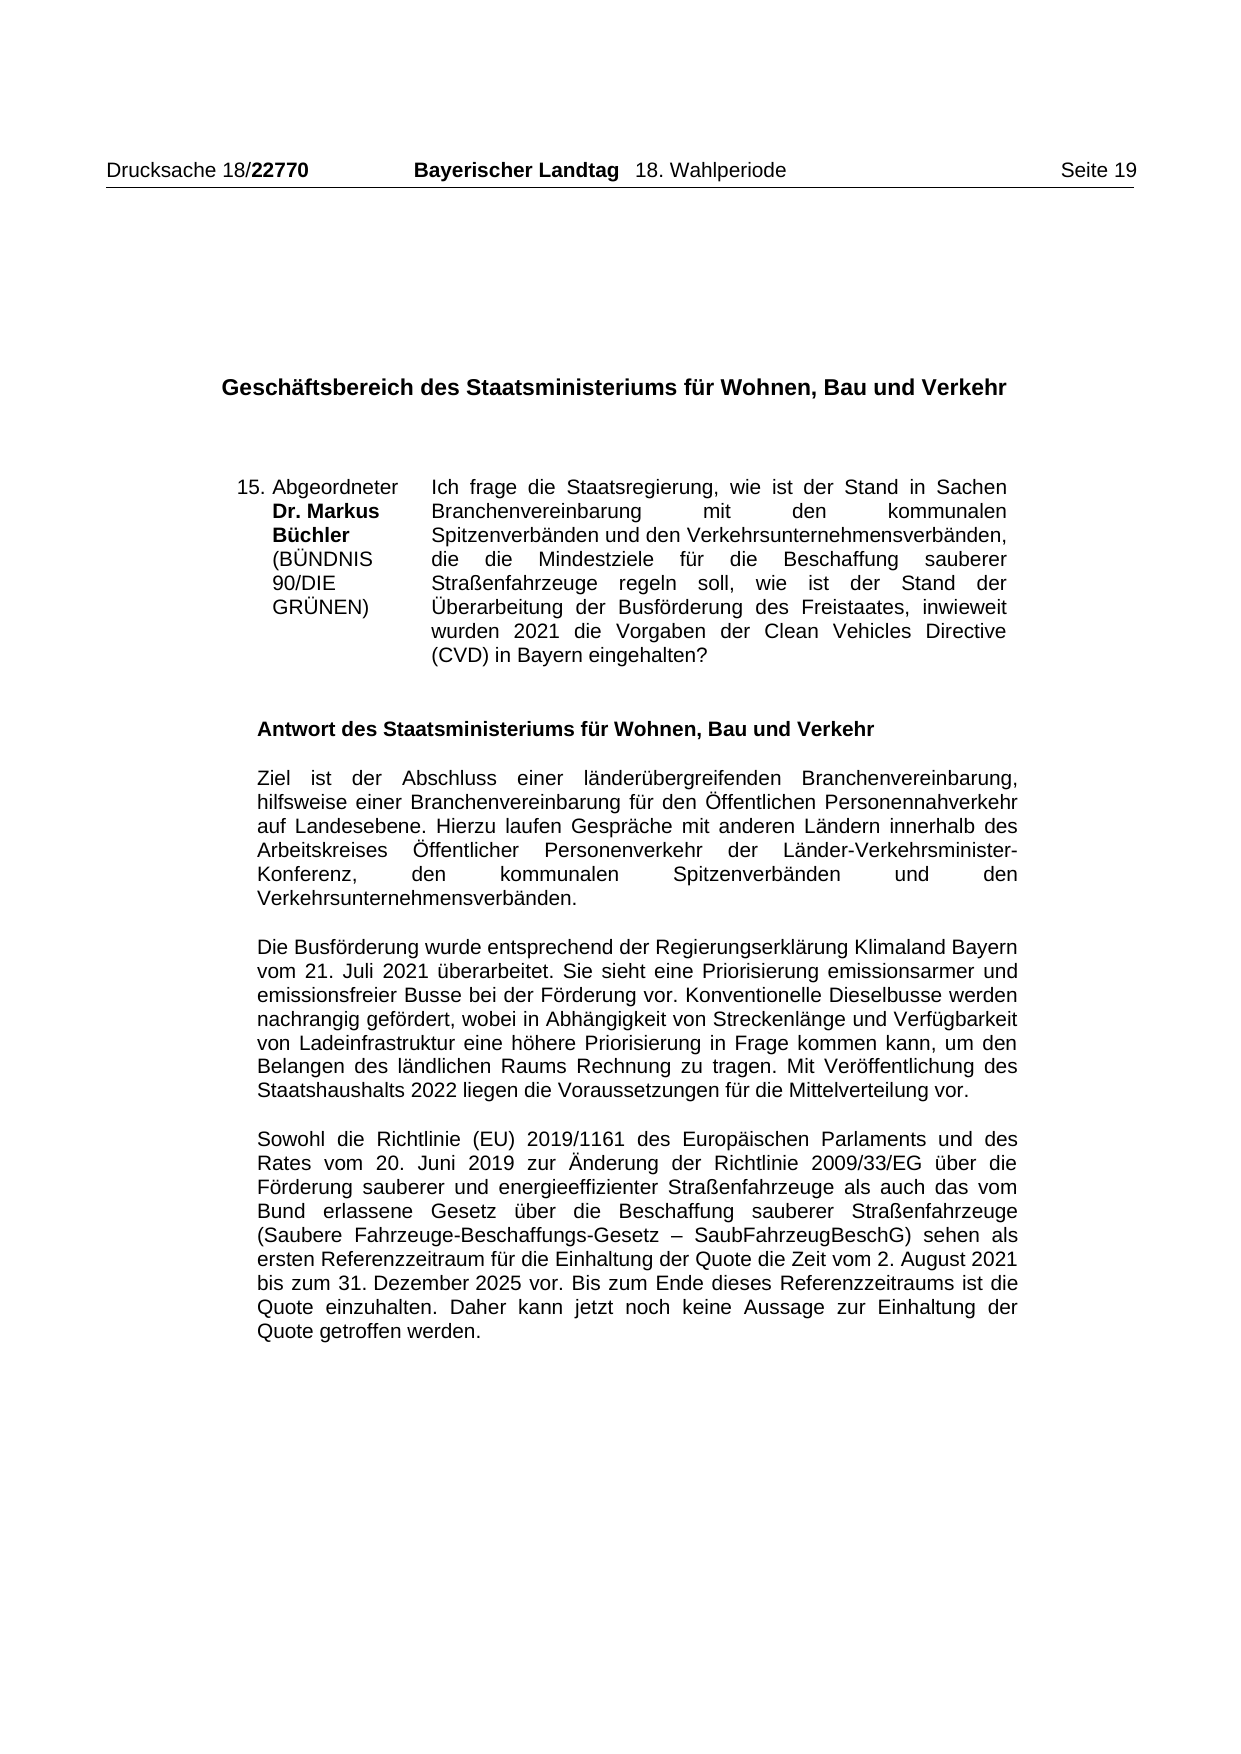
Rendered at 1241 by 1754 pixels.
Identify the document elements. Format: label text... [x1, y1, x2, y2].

table_header Abgeordneter Dr. Markus Büchler (BÜNDNIS 90/DIE GRÜNEN) [225, 400, 420, 667]
text Geschäftsbereich des Staatsministeriums für Wohnen, Bau und Verkehr [221, 374, 1019, 400]
text Die Busförderung wurde entsprechend der Regierungserklärung Klimaland Bayern vom 21. Juli 2021 überarbeitet. Sie sieht eine Priorisierung emissionsarmer und emissionsfreier Busse bei der Förderung vor. Konventionelle Dieselbusse werden nachrangig gefördert, wobei in Abhängigkeit von Streckenlänge und Verfügbarkeit von Ladeinfrastruktur eine höhere Priorisierung in Frage kommen kann, um den Belangen des ländlichen Raums Rechnung zu tragen. Mit Veröffentlichung des Staatshaushalts 2022 liegen die Voraussetzungen für die Mittelverteilung vor. [257, 934, 1019, 1102]
text Antwort des Staatsministeriums für Wohnen, Bau und Verkehr [257, 717, 1019, 741]
table_header Ich frage die Staatsregierung, wie ist der Stand in Sachen Branchenvereinbarung mit den kommunalen Spitzenverbänden und den Verkehrsunternehmensverbänden, die die Mindestziele für die Beschaffung sauberer Straßenfahrzeuge regeln soll, wie ist der Stand der Überarbeitung der Busförderung des Freistaates, inwieweit wurden 2021 die Vorgaben der Clean Vehicles Directive (CVD) in Bayern eingehalten? [420, 400, 1019, 667]
text Sowohl die Richtlinie (EU) 2019/1161 des Europäischen Parlaments und des Rates vom 20. Juni 2019 zur Änderung der Richtlinie 2009/33/EG über die Förderung sauberer und energieeffizienter Straßenfahrzeuge als auch das vom Bund erlassene Gesetz über die Beschaffung sauberer Straßenfahrzeuge (Saubere Fahrzeuge-Beschaffungs-Gesetz – SaubFahrzeugBeschG) sehen als ersten Referenzzeitraum für die Einhaltung der Quote die Zeit vom 2. August 2021 bis zum 31. Dezember 2025 vor. Bis zum Ende dieses Referenzzeitraums ist die Quote einzuhalten. Daher kann jetzt noch keine Aussage zur Einhaltung der Quote getroffen werden. [257, 1127, 1019, 1343]
text Ziel ist der Abschluss einer länderübergreifenden Branchenvereinbarung, hilfsweise einer Branchenvereinbarung für den Öffentlichen Personennahverkehr auf Landesebene. Hierzu laufen Gespräche mit anderen Ländern innerhalb des Arbeitskreises Öffentlicher Personenverkehr der Länder-Verkehrsminister-Konferenz, den kommunalen Spitzenverbänden und den Verkehrsunternehmensverbänden. [257, 766, 1019, 909]
